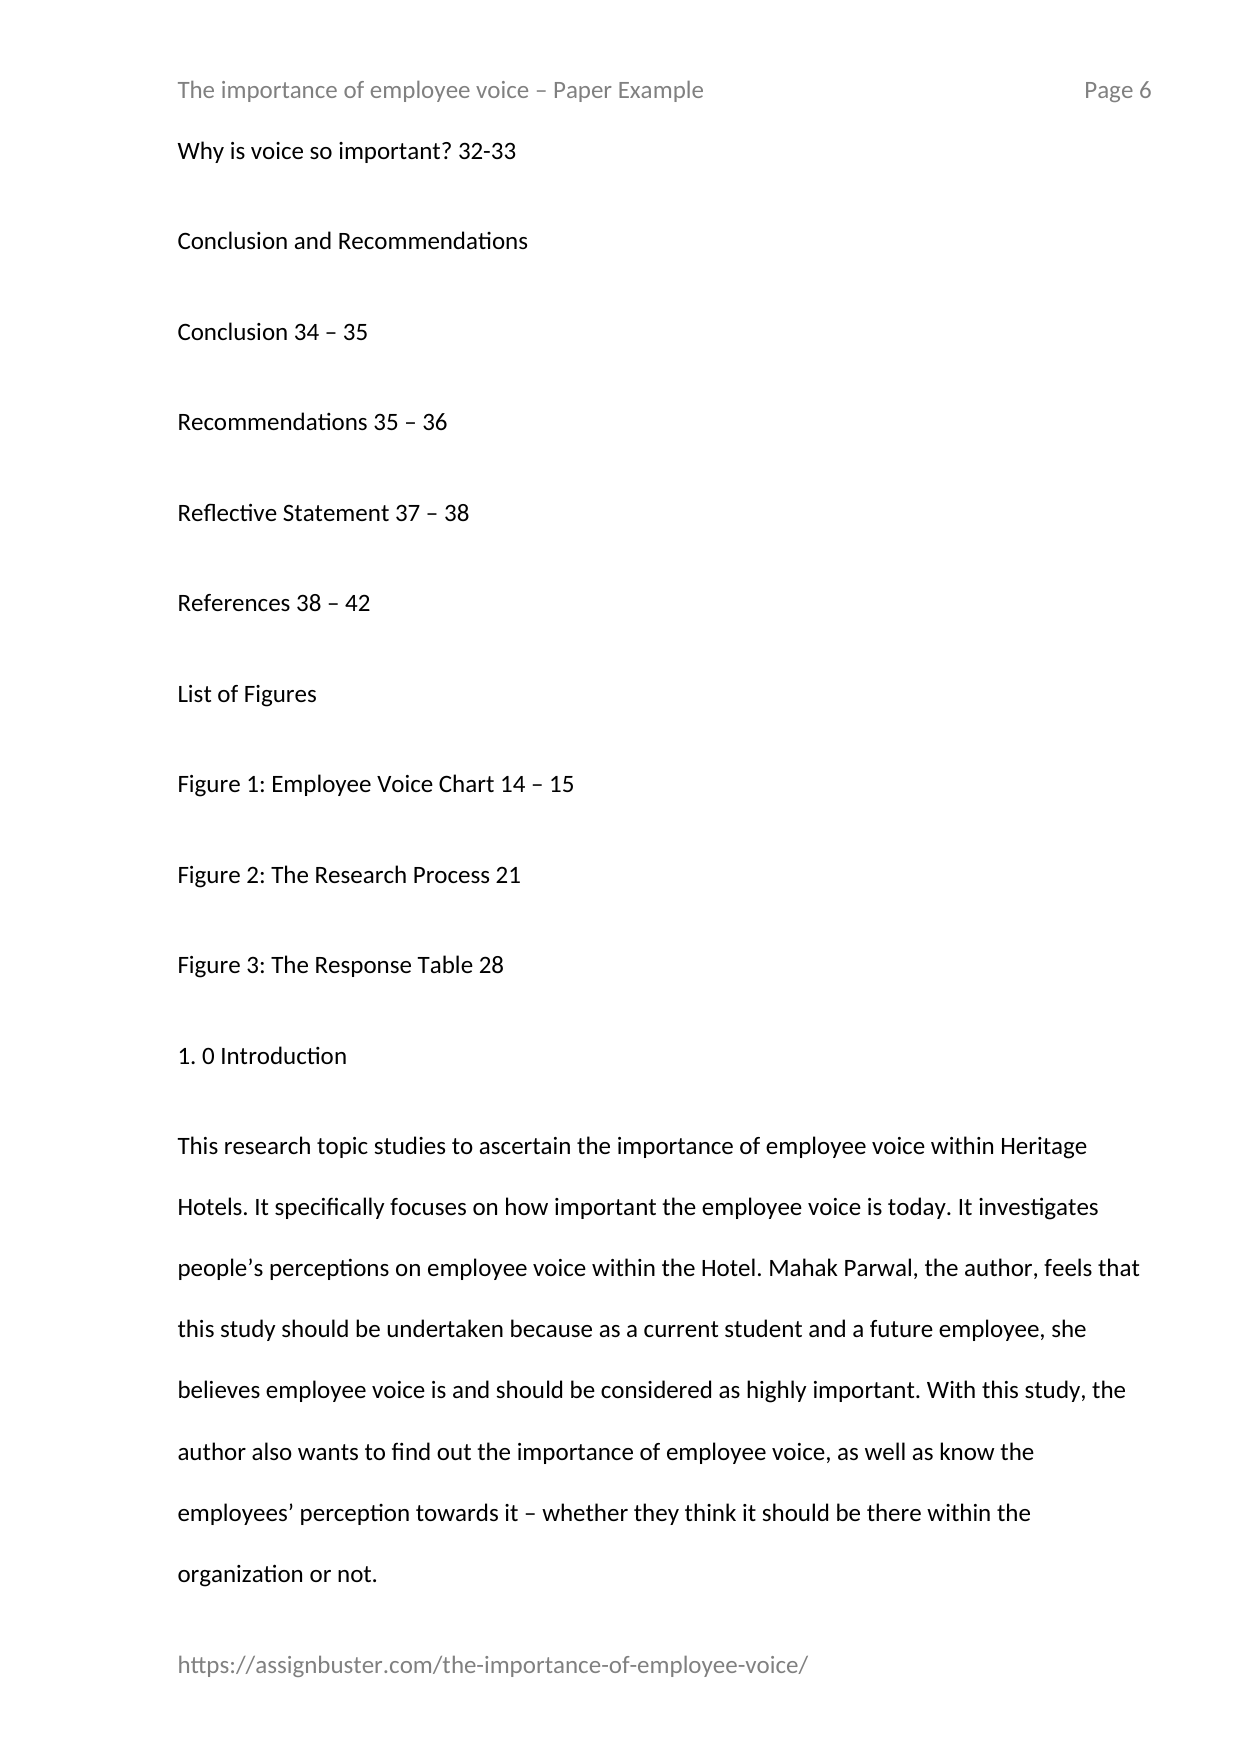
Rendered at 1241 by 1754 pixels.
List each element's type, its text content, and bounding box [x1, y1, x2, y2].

text Why is voice so important? 32-33 [177, 135, 1152, 165]
text 1. 0 Introduction [177, 1040, 1152, 1071]
text Recommendations 35 – 36 [177, 406, 1152, 437]
text Figure 2: The Research Process 21 [177, 859, 1152, 889]
text List of Figures [177, 678, 1152, 708]
text Figure 1: Employee Voice Chart 14 – 15 [177, 768, 1152, 799]
text Figure 3: The Response Table 28 [177, 949, 1152, 980]
text Conclusion and Recommendations [177, 225, 1152, 256]
text This research topic studies to ascertain the importance of employee voice within Heritage Hotels. It specifically focuses on how important the employee voice is today. It investigates people’s perceptions on employee voice within the Hotel. Mahak Parwal, the author, feels that this study should be undertaken because as a current student and a future employee, she believes employee voice is and should be considered as highly important. With this study, the author also wants to find out the importance of employee voice, as well as know the employees’ perception towards it – whether they think it should be there within the organization or not. [177, 1131, 1152, 1588]
text Reflective Statement 37 – 38 [177, 497, 1152, 527]
text References 38 – 42 [177, 587, 1152, 618]
text Conclusion 34 – 35 [177, 316, 1152, 346]
